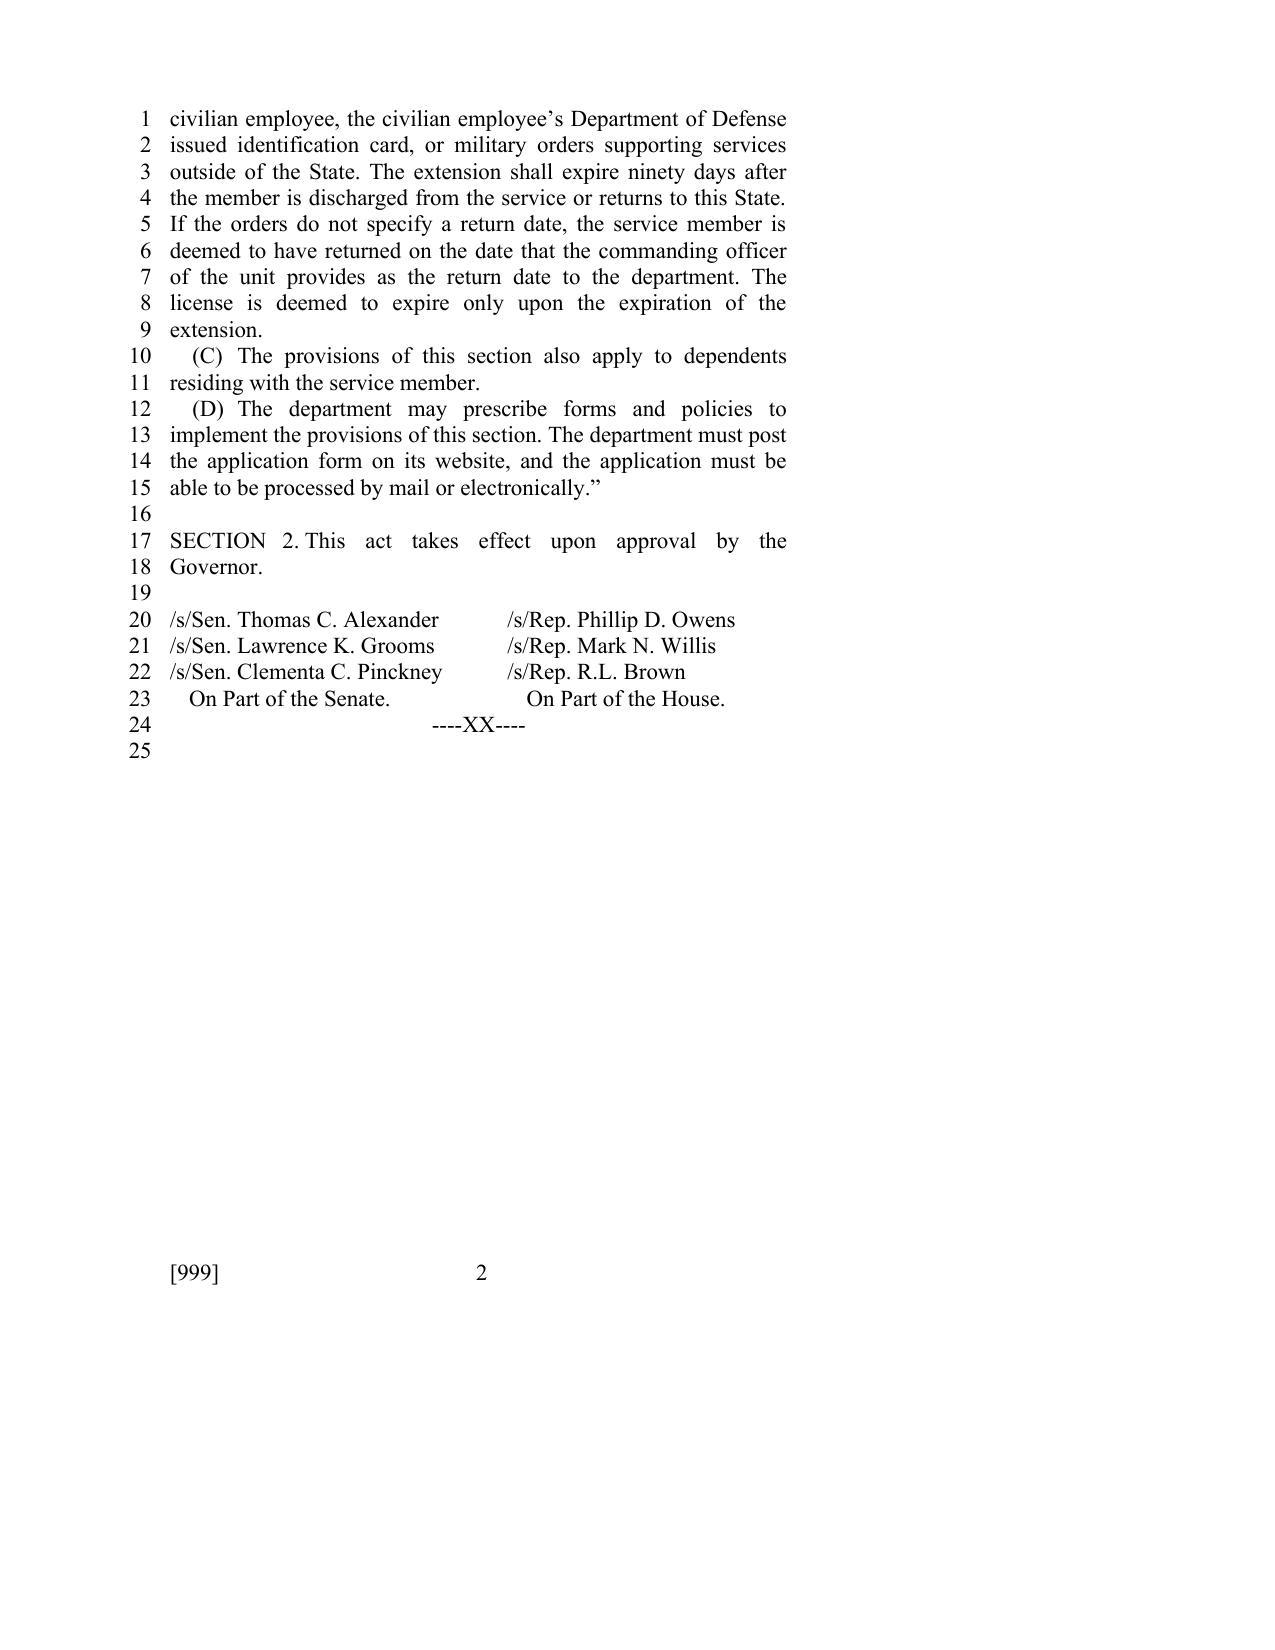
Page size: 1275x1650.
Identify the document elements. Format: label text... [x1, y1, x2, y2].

text On Part of the Senate. On Part of the House. [169, 685, 787, 711]
text /s/Sen. Thomas C. Alexander /s/Rep. Phillip D. Owens [169, 606, 787, 632]
text ----XX---- [169, 711, 787, 737]
text /s/Sen. Lawrence K. Grooms /s/Rep. Mark N. Willis [169, 632, 787, 658]
text SECTION 2. This act takes effect upon approval by the Governor. [169, 527, 787, 579]
text (C) The provisions of this section also apply to dependents residing with the service member. [169, 342, 787, 395]
text /s/Sen. Clementa C. Pinckney /s/Rep. R.L. Brown [169, 658, 787, 685]
text (D) The department may prescribe forms and policies to implement the provisions of this section. The department must post the application form on its website, and the application must be able to be processed by mail or electronically.” [169, 395, 787, 500]
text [169, 105, 787, 342]
